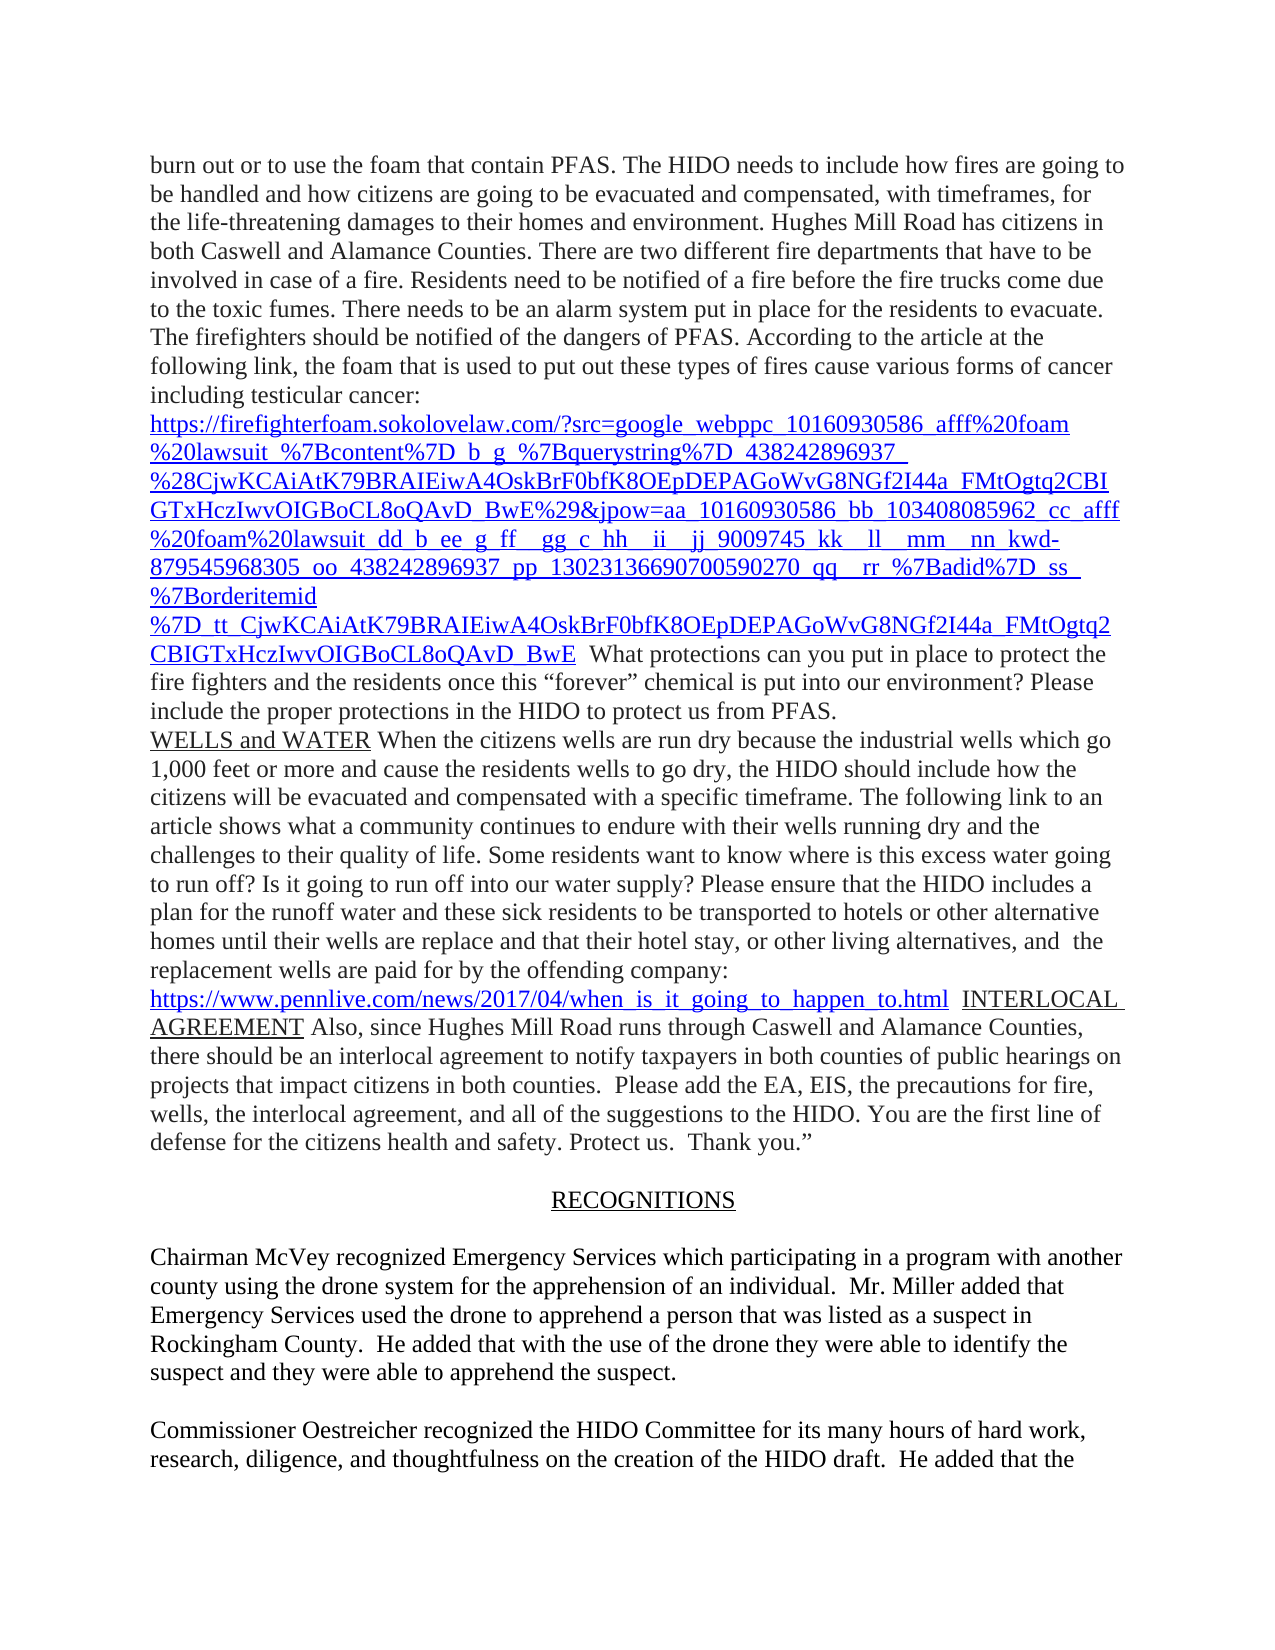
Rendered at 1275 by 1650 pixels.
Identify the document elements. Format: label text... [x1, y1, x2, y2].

text Chairman McVey recognized Emergency Services which participating in a program with another county using the drone system for the apprehension of an individual. Mr. Miller added that Emergency Services used the drone to apprehend a person that was listed as a suspect in Rockingham County. He added that with the use of the drone they were able to identify the suspect and they were able to apprehend the suspect. [150, 1242, 1125, 1386]
text https://www.pennlive.com/news/2017/04/when_is_it_going_to_happen_to.html INTERLOCAL AGREEMENT Also, since Hughes Mill Road runs through Caswell and Alamance Counties, there should be an interlocal agreement to notify taxpayers in both counties of public hearings on projects that impact citizens in both counties. Please add the EA, EIS, the precautions for fire, wells, the interlocal agreement, and all of the suggestions to the HIDO. You are the first line of defense for the citizens health and safety. Protect us. Thank you.” [150, 984, 1125, 1156]
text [150, 150, 1125, 409]
text WELLS and WATER When the citizens wells are run dry because the industrial wells which go 1,000 feet or more and cause the residents wells to go dry, the HIDO should include how the citizens will be evacuated and compensated with a specific timeframe. The following link to an article shows what a community continues to endure with their wells running dry and the challenges to their quality of life. Some residents want to know where is this excess water going to run off? Is it going to run off into our water supply? Please ensure that the HIDO includes a plan for the runoff water and these sick residents to be transported to hotels or other alternative homes until their wells are replace and that their hotel stay, or other living alternatives, and the replacement wells are paid for by the offending company: [150, 725, 1125, 984]
text RECOGNITIONS [161, 1185, 1125, 1214]
text https://firefighterfoam.sokolovelaw.com/?src=google_webppc_10160930586_afff%20foam%20lawsuit_%7Bcontent%7D_b_g_%7Bquerystring%7D_438242896937_%28CjwKCAiAtK79BRAIEiwA4OskBrF0bfK8OEpDEPAGoWvG8NGf2I44a_FMtOgtq2CBIGTxHczIwvOIGBoCL8oQAvD_BwE%29&jpow=aa_10160930586_bb_103408085962_cc_afff%20foam%20lawsuit_dd_b_ee_g_ff__gg_c_hh__ii__jj_9009745_kk__ll__mm__nn_kwd-879545968305_oo_438242896937_pp_13023136690700590270_qq__rr_%7Badid%7D_ss_%7Borderitemid%7D_tt_CjwKCAiAtK79BRAIEiwA4OskBrF0bfK8OEpDEPAGoWvG8NGf2I44a_FMtOgtq2CBIGTxHczIwvOIGBoCL8oQAvD_BwE What protections can you put in place to protect the fire fighters and the residents once this “forever” chemical is put into our environment? Please include the proper protections in the HIDO to protect us from PFAS. [150, 409, 1125, 725]
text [150, 1415, 1125, 1472]
